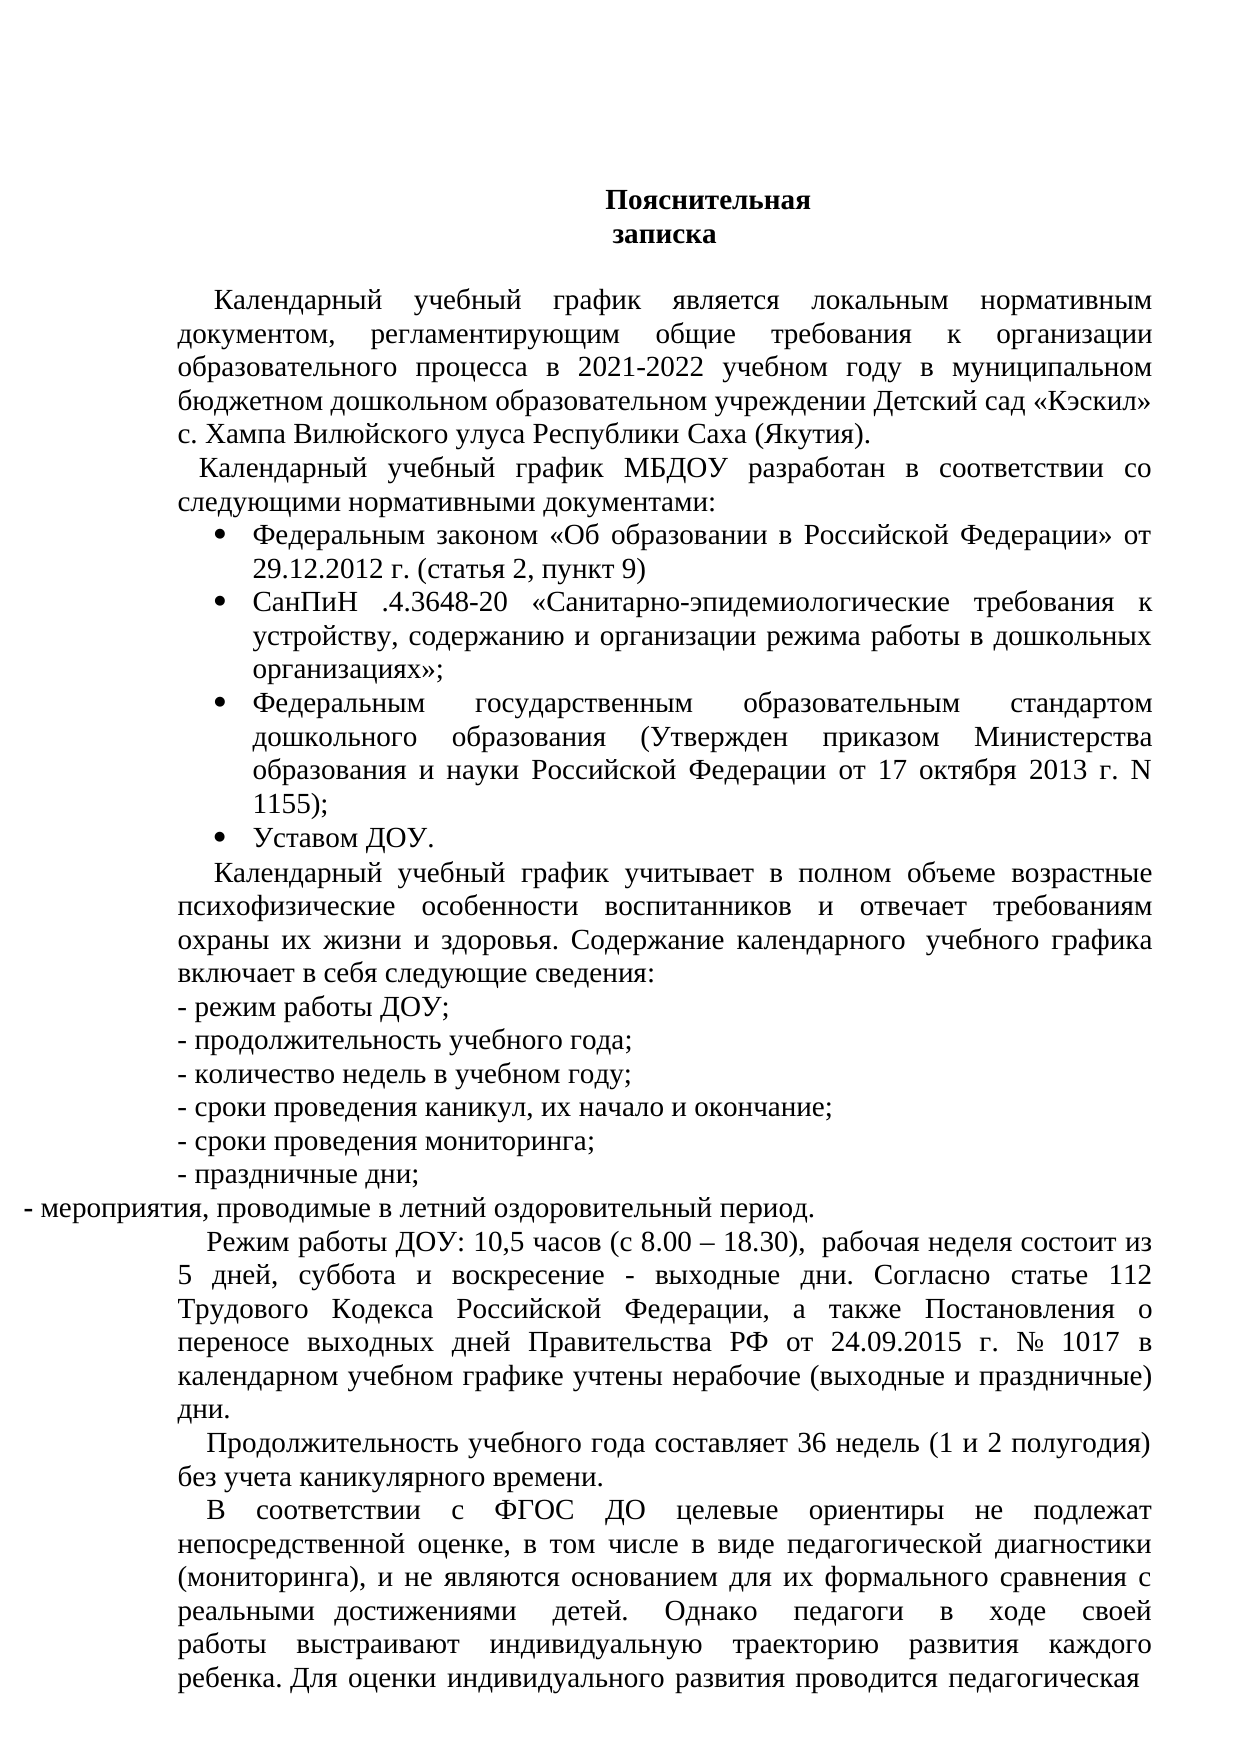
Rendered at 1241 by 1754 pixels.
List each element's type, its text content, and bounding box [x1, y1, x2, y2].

list Федеральным законом «Об образовании в Российской Федерации» от 29.12.2012 г. (статья 2, пункт 9) [215, 517, 1152, 584]
list сроки проведения мониторинга; [177, 1123, 1024, 1157]
subtitle Пояснительная записка [504, 182, 825, 249]
text Календарный учебный график является локальным нормативным документом, регламентирующим общие требования к организации образовательного процесса в 2021-2022 учебном году в муниципальном бюджетном дошкольном образовательном учреждении Детский сад «Кэскил» с. Хампа Вилюйского улуса Республики Саха (Якутия). [177, 282, 1152, 450]
list Федеральным государственным образовательным стандартом дошкольного образования (Утвержден приказом Министерства образования и науки Российской Федерации от 17 октября 2013 г. N 1155); [215, 685, 1152, 819]
text Режим работы ДОУ: 10,5 часов (с 8.00 – 18.30), рабочая неделя состоит из 5 дней, суббота и воскресение - выходные дни. Согласно статье 112 Трудового Кодекса Российской Федерации, а также Постановления о переносе выходных дней Правительства РФ от 24.09.2015 г. № 1017 в календарном учебном графике учтены нерабочие (выходные и праздничные) дни. [177, 1224, 1152, 1425]
list продолжительность учебного года; [177, 1023, 1024, 1056]
list режим работы ДОУ; [177, 989, 1024, 1023]
list количество недель в учебном году; [177, 1056, 1024, 1090]
list СанПиН .4.3648-20 «Санитарно-эпидемиологические требования к устройству, содержанию и организации режима работы в дошкольных организациях»; [215, 584, 1152, 685]
list Уставом ДОУ. [214, 819, 1024, 855]
list сроки проведения каникул, их начало и окончание; [177, 1090, 1024, 1123]
list праздничные дни; [177, 1157, 1024, 1190]
text В соответствии с ФГОС ДО целевые ориентиры не подлежат непосредственной оценке, в том числе в виде педагогической диагностики (мониторинга), и не являются основанием для их формального сравнения с реальными достижениями детей. Однако педагоги в ходе своей работы выстраивают индивидуальную траекторию развития каждого ребенка. Для оценки индивидуального развития проводится педагогическая [177, 1492, 1152, 1693]
text Календарный учебный график учитывает в полном объеме возрастные психофизические особенности воспитанников и отвечает требованиям охраны их жизни и здоровья. Содержание календарного учебного графика включает в себя следующие сведения: [177, 855, 1152, 989]
text Календарный учебный график МБДОУ разработан в соответствии со следующими нормативными документами: [177, 450, 1152, 517]
text - мероприятия, проводимые в летний оздоровительный период. [23, 1190, 1024, 1224]
text Продолжительность учебного года составляет 36 недель (1 и 2 полугодия) без учета каникулярного времени. [177, 1425, 1152, 1492]
